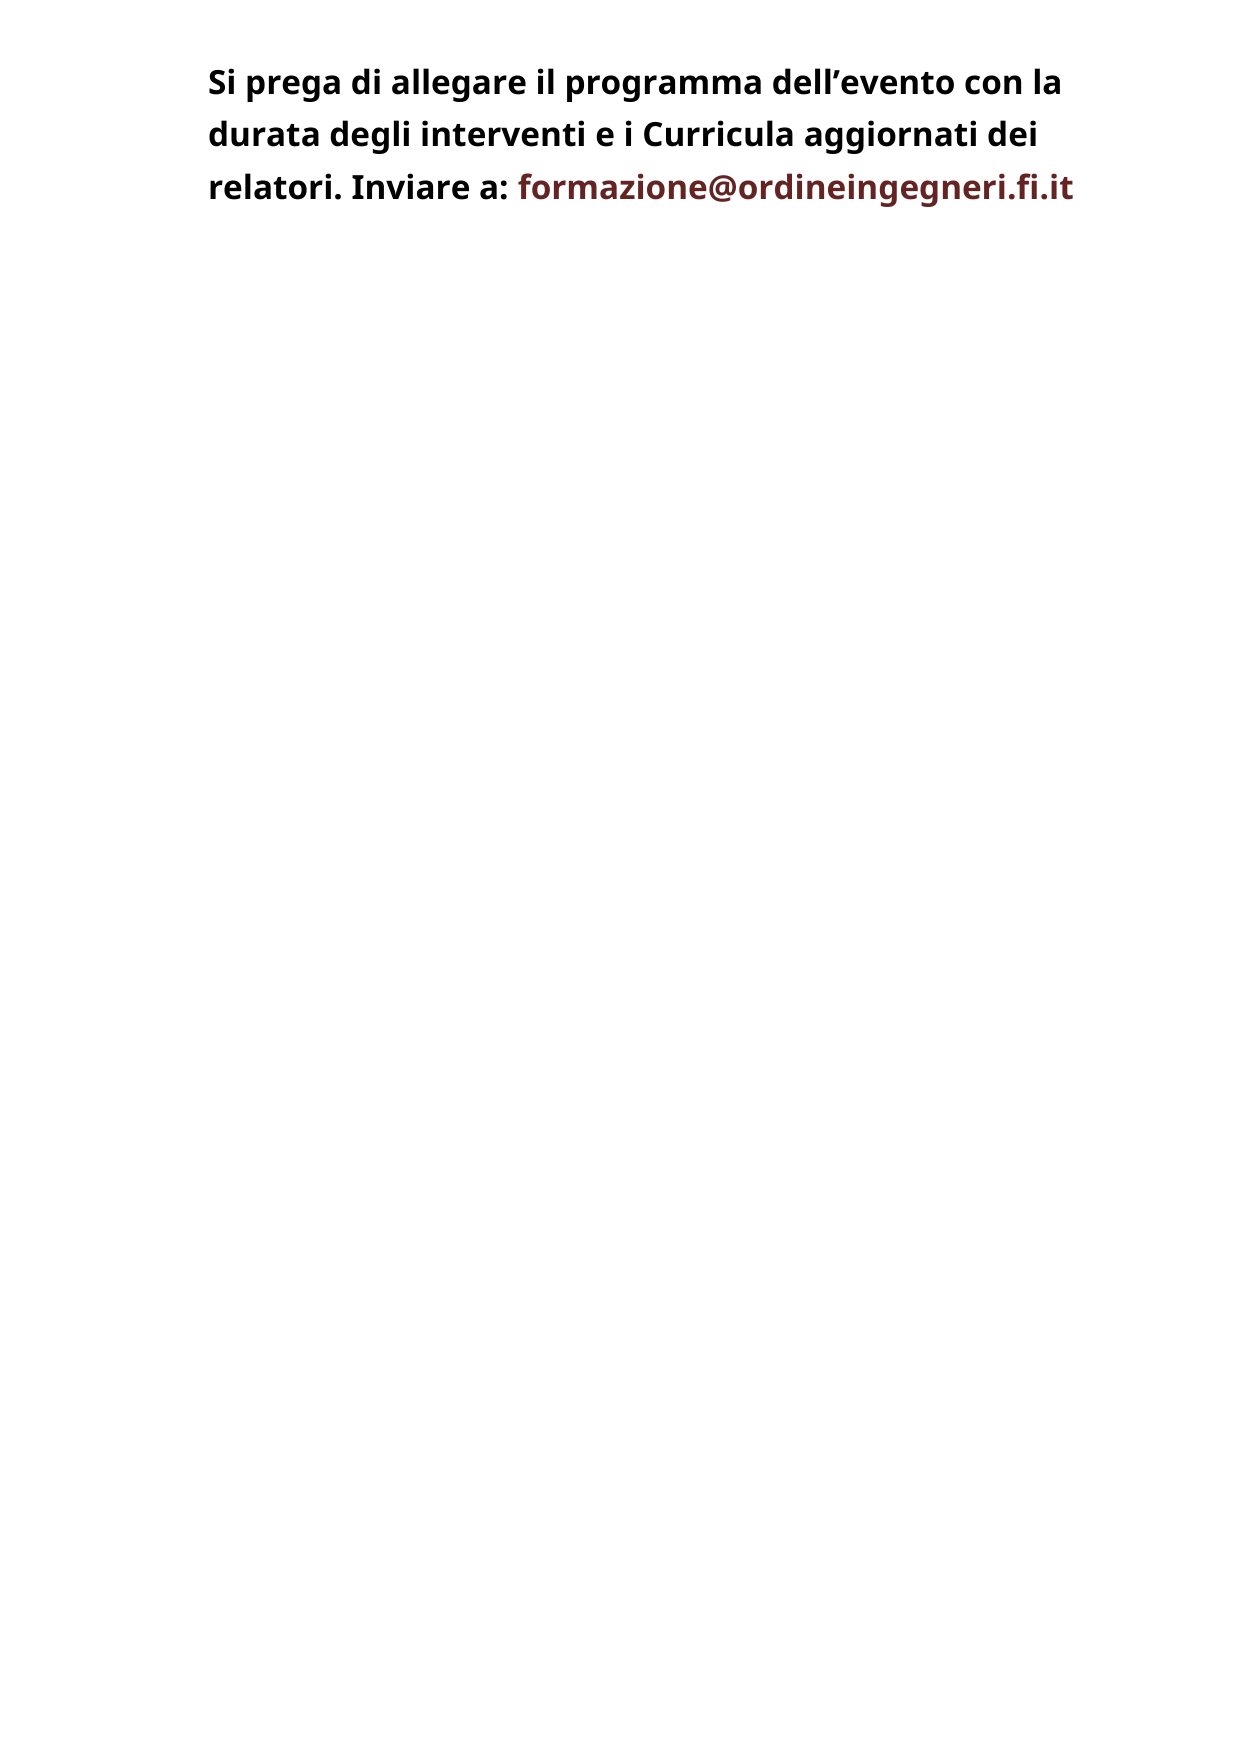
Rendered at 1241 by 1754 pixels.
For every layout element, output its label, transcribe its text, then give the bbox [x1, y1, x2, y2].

list Si prega di allegare il programma dell’evento con la durata degli interventi e i Curricula aggiornati dei relatori. Inviare a: formazione@ordineingegneri.fi.it [208, 59, 1122, 209]
